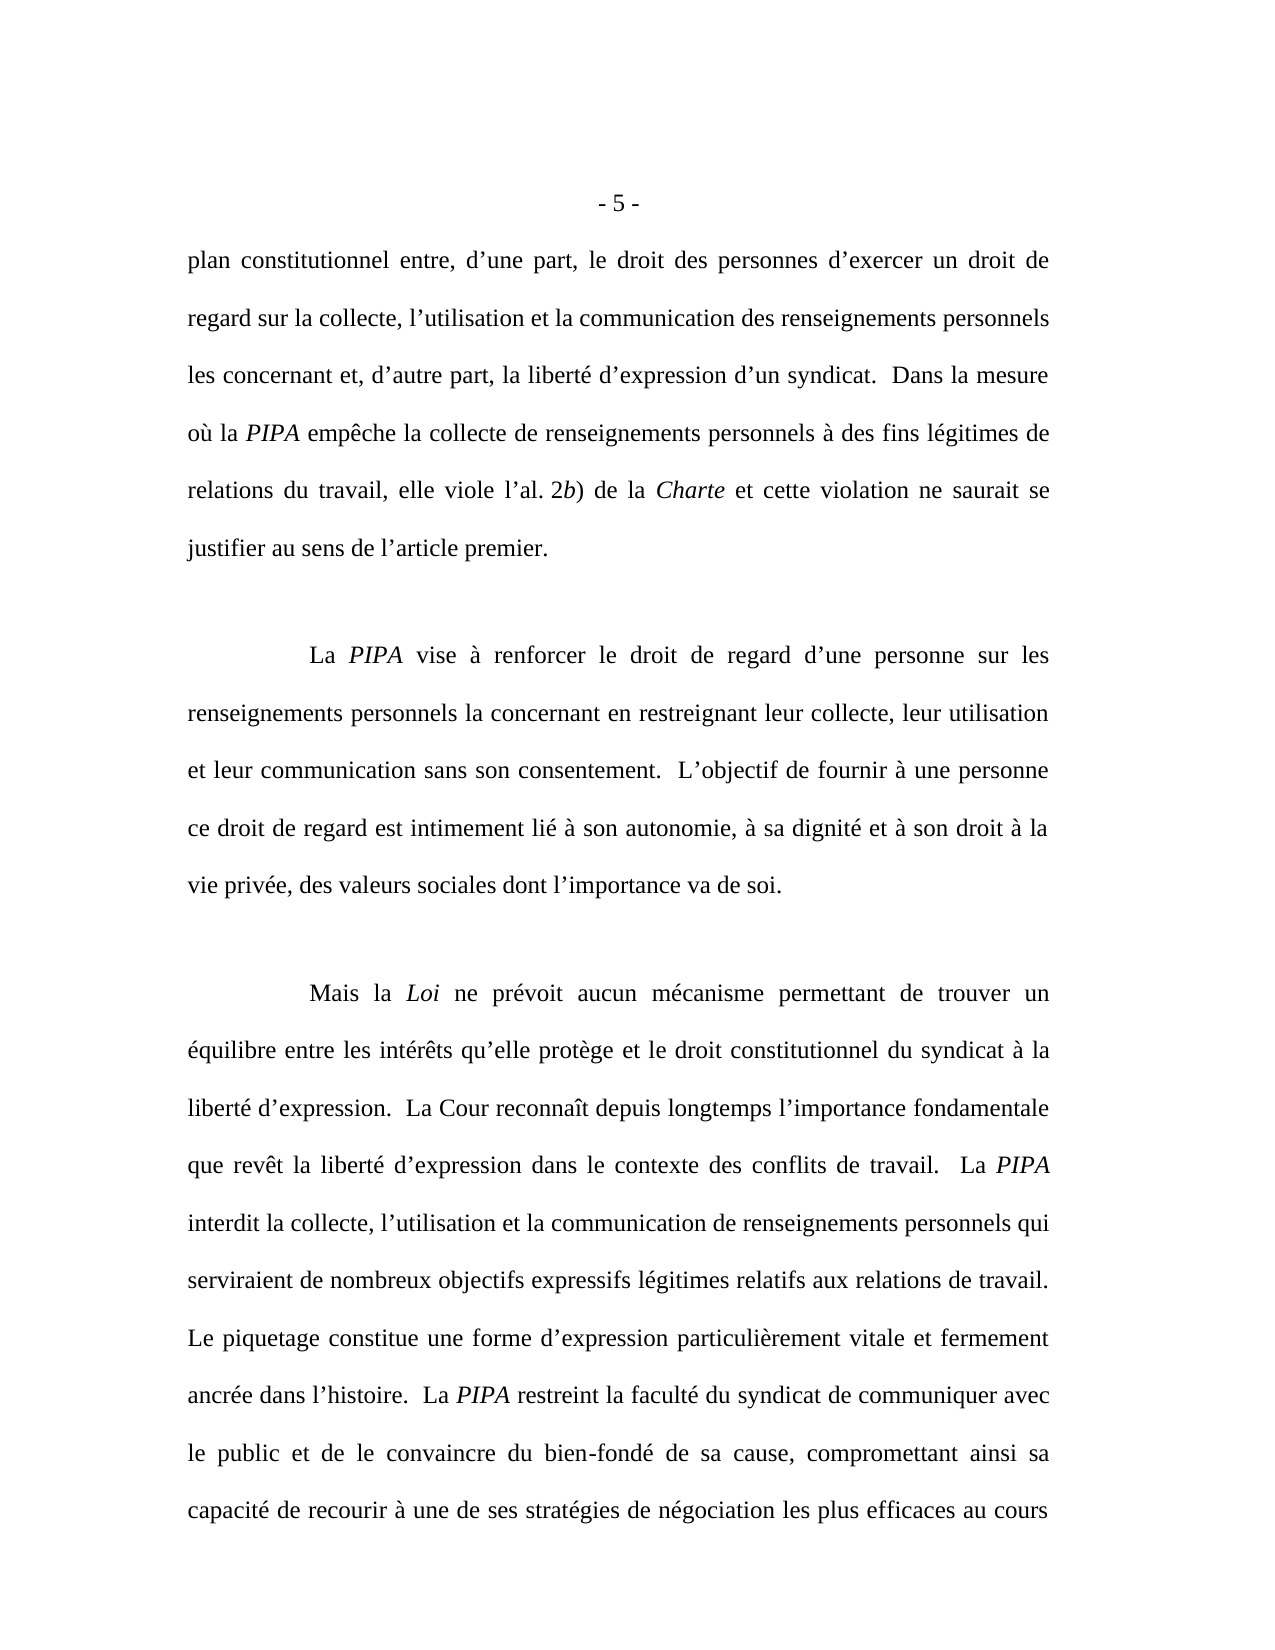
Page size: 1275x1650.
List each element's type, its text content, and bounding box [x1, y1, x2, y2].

text La PIPA vise à renforcer le droit de regard d’une personne sur les renseignements personnels la concernant en restreignant leur collecte, leur utilisation et leur communication sans son consentement. L’objectif de fournir à une personne ce droit de regard est intimement lié à son autonomie, à sa dignité et à son droit à la vie privée, des valeurs sociales dont l’importance va de soi. [187, 640, 1050, 899]
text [187, 978, 1050, 1524]
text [187, 245, 1050, 561]
